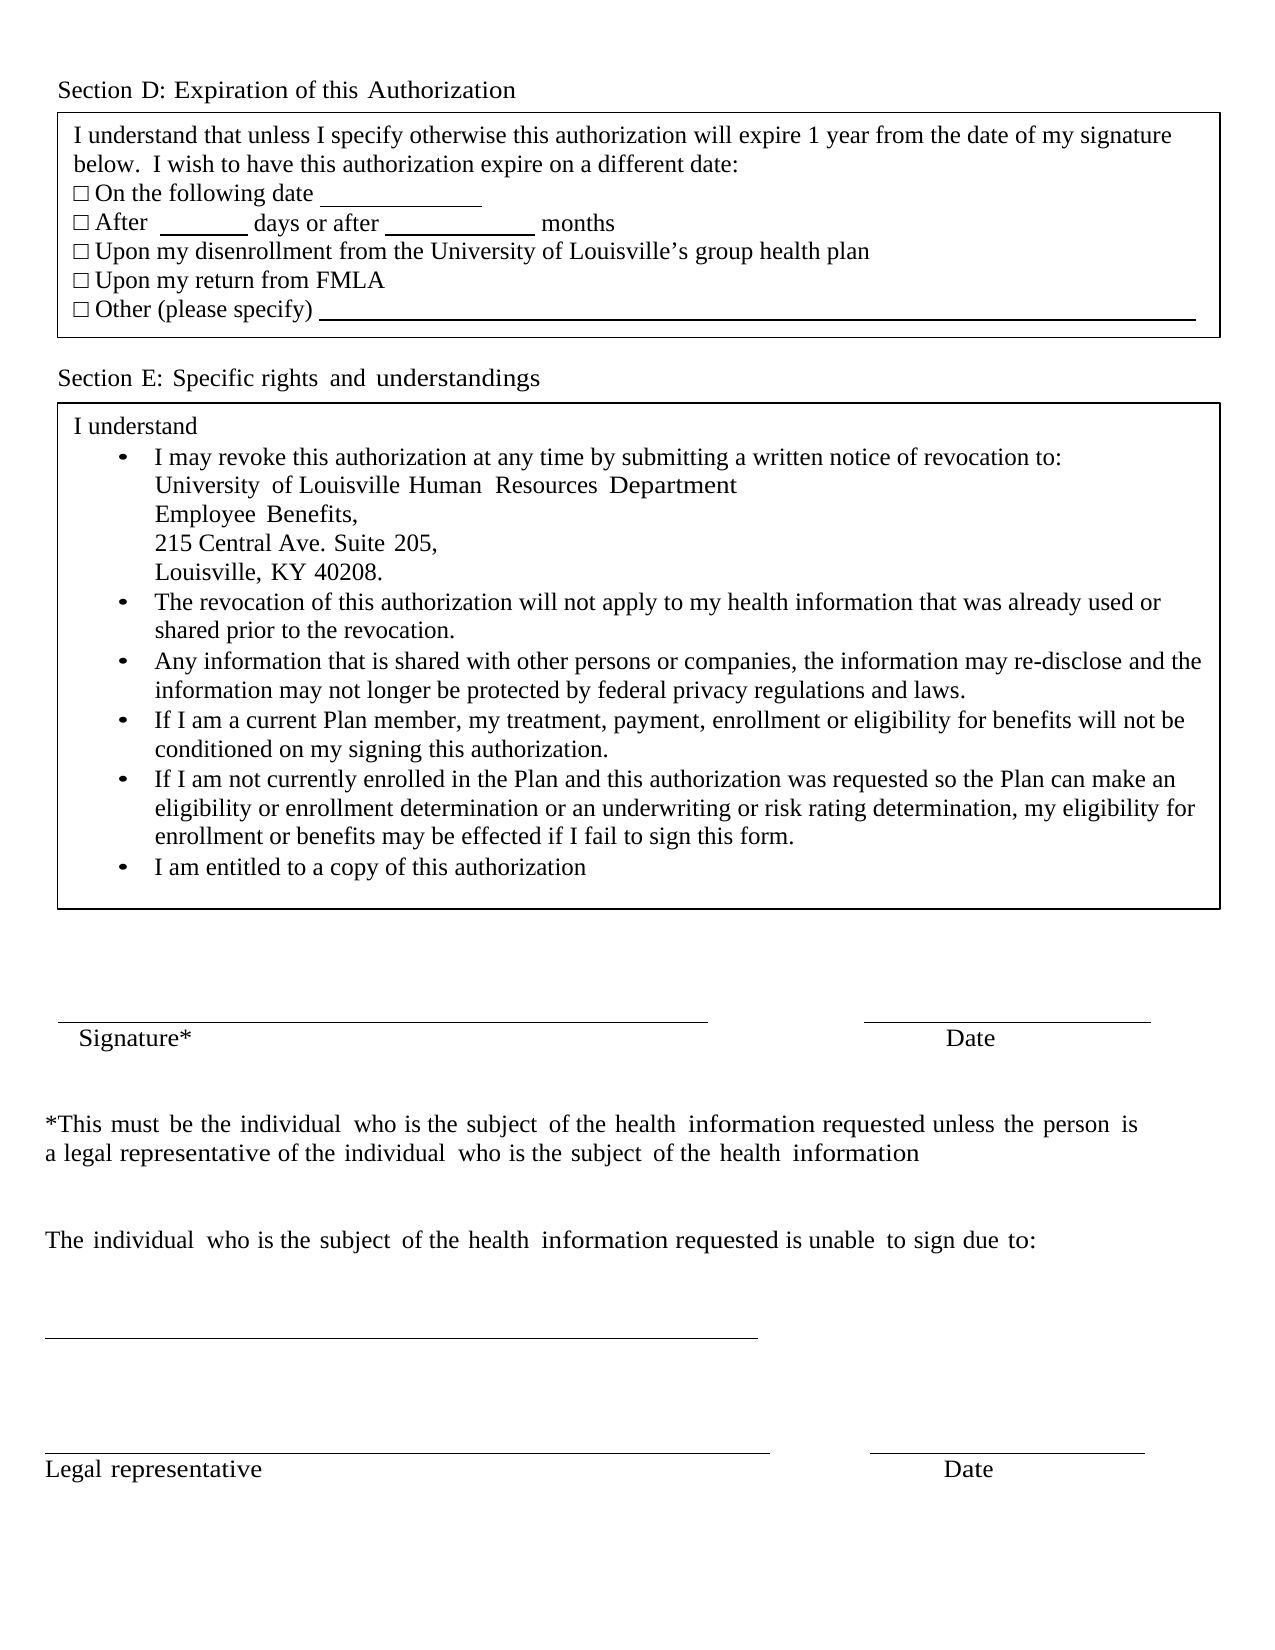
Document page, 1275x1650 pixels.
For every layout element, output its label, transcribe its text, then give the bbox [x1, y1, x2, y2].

text months [541, 207, 1217, 236]
text • I may revoke this authorization at any time by submitting a written notice of revocation to: [117, 442, 1217, 470]
text Legal representative Date [45, 1454, 1217, 1483]
text days or after [254, 207, 387, 236]
text The individual who is the subject of the health information requested is unable to sign due to: [45, 1224, 1217, 1253]
text □ Upon my return from FMLA [73, 265, 1217, 293]
text I understand [73, 411, 1217, 440]
text • If I am not currently enrolled in the Plan and this authorization was requested so the Plan can make an eligibility or enrollment determination or an underwriting or risk rating determination, my eligibility for enrollment or benefits may be effected if I fail to sign this form. [117, 765, 1203, 850]
text *This must be the individual who is the subject of the health information requested unless the person is a legal representative of the individual who is the subject of the health information [45, 1109, 1149, 1167]
text Employee Benefits, [154, 499, 1217, 528]
text Section E: Specific rights and understandings [57, 363, 1217, 392]
text • If I am a current Plan member, my treatment, payment, enrollment or eligibility for benefits will not be conditioned on my signing this authorization. [117, 706, 1192, 763]
text □ On the following date [73, 178, 1217, 206]
text Signature* Date [72, 1023, 1001, 1052]
text University of Louisville Human Resources Department [154, 470, 1217, 499]
text • The revocation of this authorization will not apply to my health information that was already used or shared prior to the revocation. [117, 587, 1169, 644]
text □ After [73, 207, 155, 235]
text • Any information that is shared with other persons or companies, the information may re-disclose and the information may not longer be protected by federal privacy regulations and laws. [117, 646, 1209, 704]
text Section D: Expiration of this Authorization [57, 75, 1217, 104]
text □ Other (please specify) [73, 294, 1217, 322]
text • I am entitled to a copy of this authorization [117, 852, 1217, 880]
text 215 Central Ave. Suite 205, Louisville, KY 40208. [154, 528, 442, 585]
text □ Upon my disenrollment from the University of Louisville’s group health plan [73, 236, 1217, 265]
text I understand that unless I specify otherwise this authorization will expire 1 year from the date of my signature below. I wish to have this authorization expire on a different date: [73, 121, 1179, 178]
